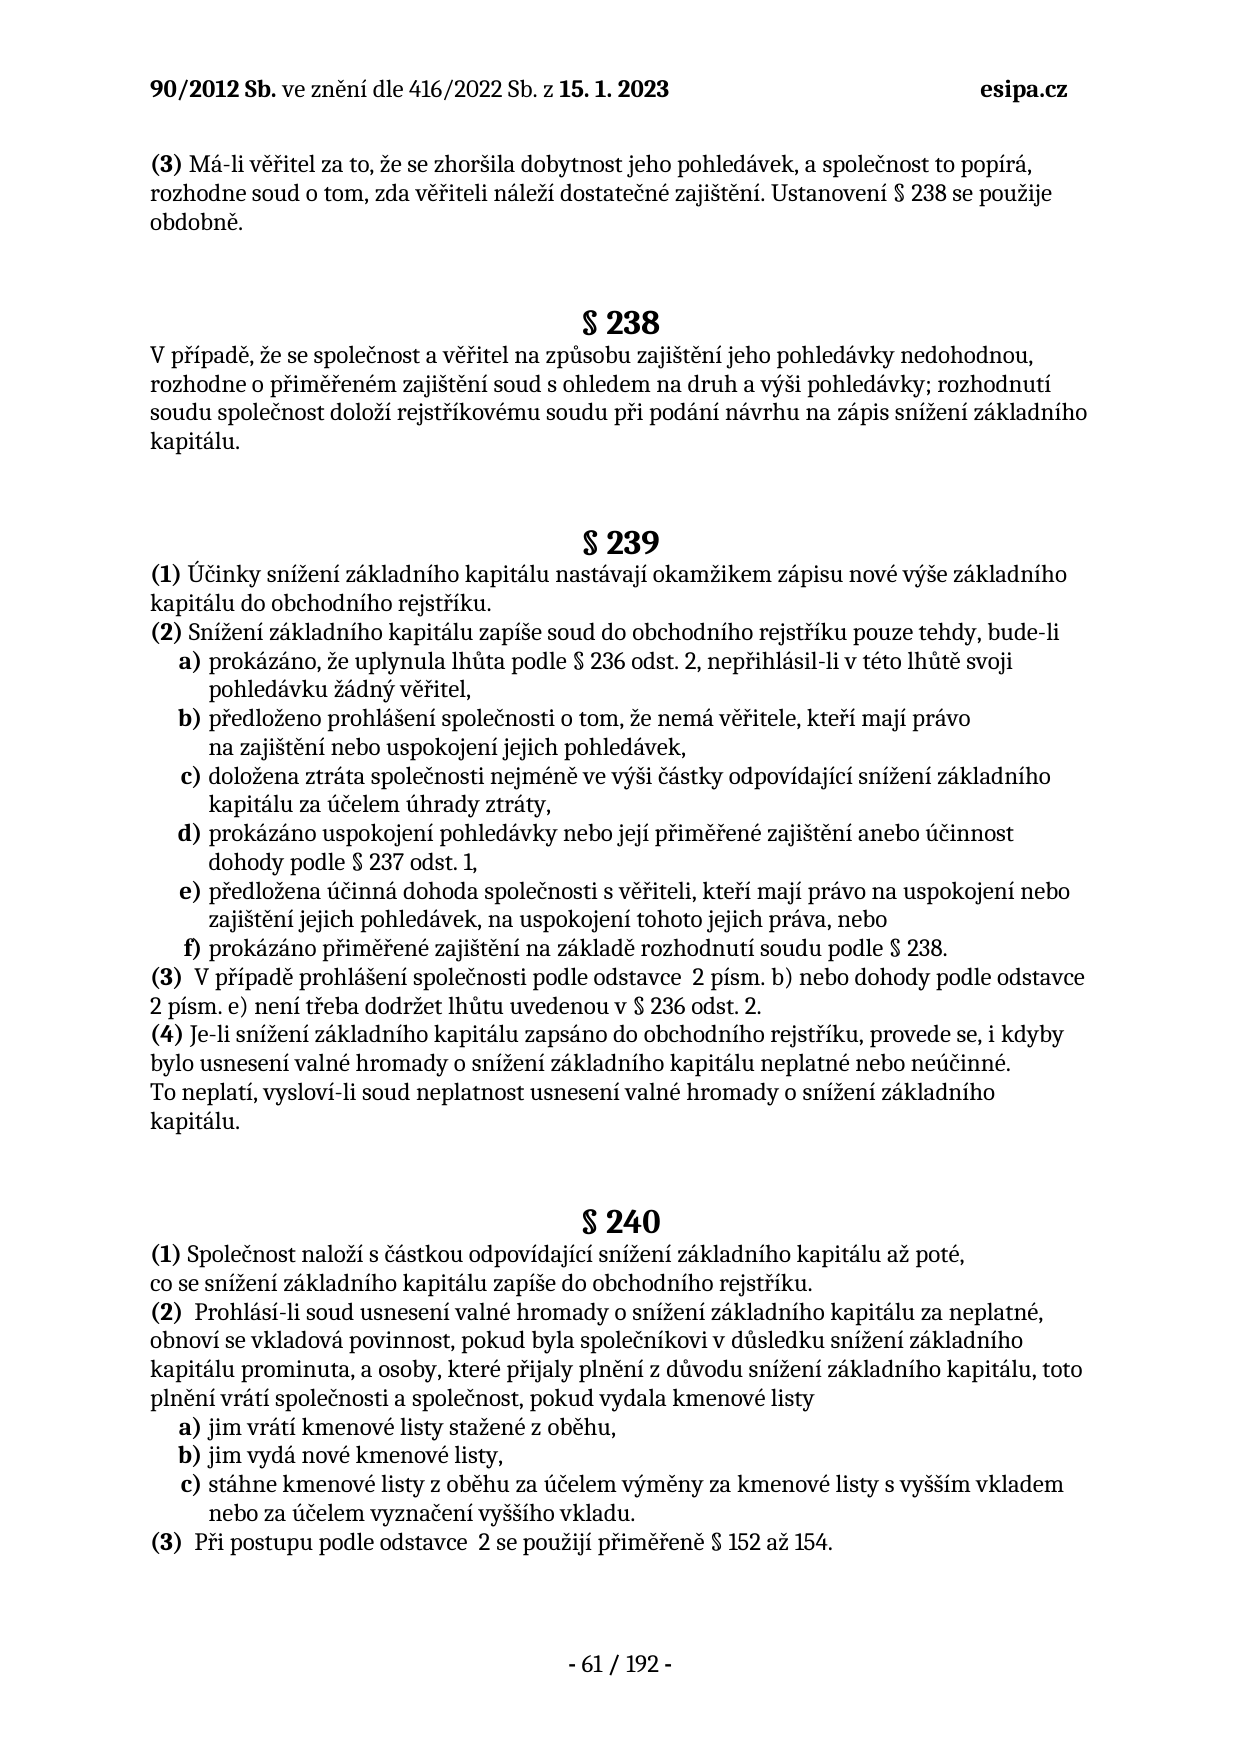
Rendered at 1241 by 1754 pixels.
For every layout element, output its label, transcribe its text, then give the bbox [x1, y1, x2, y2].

text f) prokázáno přiměřené zajištění na základě rozhodnutí soudu podle § 238. [150, 934, 1090, 963]
text (2) Prohlásí‑li soud usnesení valné hromady o snížení základního kapitálu za neplatné, obnoví se vkladová povinnost, pokud byla společníkovi v důsledku snížení základního kapitálu prominuta, a osoby, které přijaly plnění z důvodu snížení základního kapitálu, toto plnění vrátí společnosti a společnost, pokud vydala kmenové listy [150, 1297, 1090, 1412]
text (2) Snížení základního kapitálu zapíše soud do obchodního rejstříku pouze tehdy, bude-li [150, 618, 1090, 647]
text (1) Účinky snížení základního kapitálu nastávají okamžikem zápisu nové výše základního kapitálu do obchodního rejstříku. [150, 560, 1090, 618]
text c) doložena ztráta společnosti nejméně ve výši částky odpovídající snížení základního kapitálu za účelem úhrady ztráty, [150, 762, 1090, 819]
text (3) Má-li věřitel za to, že se zhoršila dobytnost jeho pohledávek, a společnost to popírá, rozhodne soud o tom, zda věřiteli náleží dostatečné zajištění. Ustanovení § 238 se použije obdobně. [150, 150, 1090, 236]
text (3) V případě prohlášení společnosti podle odstavce 2 písm. b) nebo dohody podle odstavce 2 písm. e) není třeba dodržet lhůtu uvedenou v § 236 odst. 2. [150, 963, 1090, 1020]
subtitle § 238 [150, 309, 1090, 341]
text e) předložena účinná dohoda společnosti s věřiteli, kteří mají právo na uspokojení nebo zajištění jejich pohledávek, na uspokojení tohoto jejich práva, nebo [150, 877, 1090, 934]
text a) prokázáno, že uplynula lhůta podle § 236 odst. 2, nepřihlásil-li v této lhůtě svoji pohledávku žádný věřitel, [150, 647, 1090, 704]
text a) jim vrátí kmenové listy stažené z oběhu, [150, 1412, 1090, 1441]
text c) stáhne kmenové listy z oběhu za účelem výměny za kmenové listy s vyšším vkladem nebo za účelem vyznačení vyššího vkladu. [150, 1470, 1090, 1527]
text (3) Při postupu podle odstavce 2 se použijí přiměřeně § 152 až 154. [150, 1527, 1090, 1556]
text d) prokázáno uspokojení pohledávky nebo její přiměřené zajištění anebo účinnost dohody podle § 237 odst. 1, [150, 819, 1090, 877]
subtitle § 239 [150, 529, 1090, 560]
text b) jim vydá nové kmenové listy, [150, 1441, 1090, 1470]
text (4) Je-li snížení základního kapitálu zapsáno do obchodního rejstříku, provede se, i kdyby bylo usnesení valné hromady o snížení základního kapitálu neplatné nebo neúčinné. To neplatí, vysloví-li soud neplatnost usnesení valné hromady o snížení základního kapitálu. [150, 1020, 1090, 1135]
text V případě, že se společnost a věřitel na způsobu zajištění jeho pohledávky nedohodnou, rozhodne o přiměřeném zajištění soud s ohledem na druh a výši pohledávky; rozhodnutí soudu společnost doloží rejstříkovému soudu při podání návrhu na zápis snížení základního kapitálu. [150, 341, 1090, 456]
text (1) Společnost naloží s částkou odpovídající snížení základního kapitálu až poté, co se snížení základního kapitálu zapíše do obchodního rejstříku. [150, 1240, 1090, 1297]
text b) předloženo prohlášení společnosti o tom, že nemá věřitele, kteří mají právo na zajištění nebo uspokojení jejich pohledávek, [150, 704, 1090, 762]
subtitle § 240 [150, 1208, 1090, 1240]
